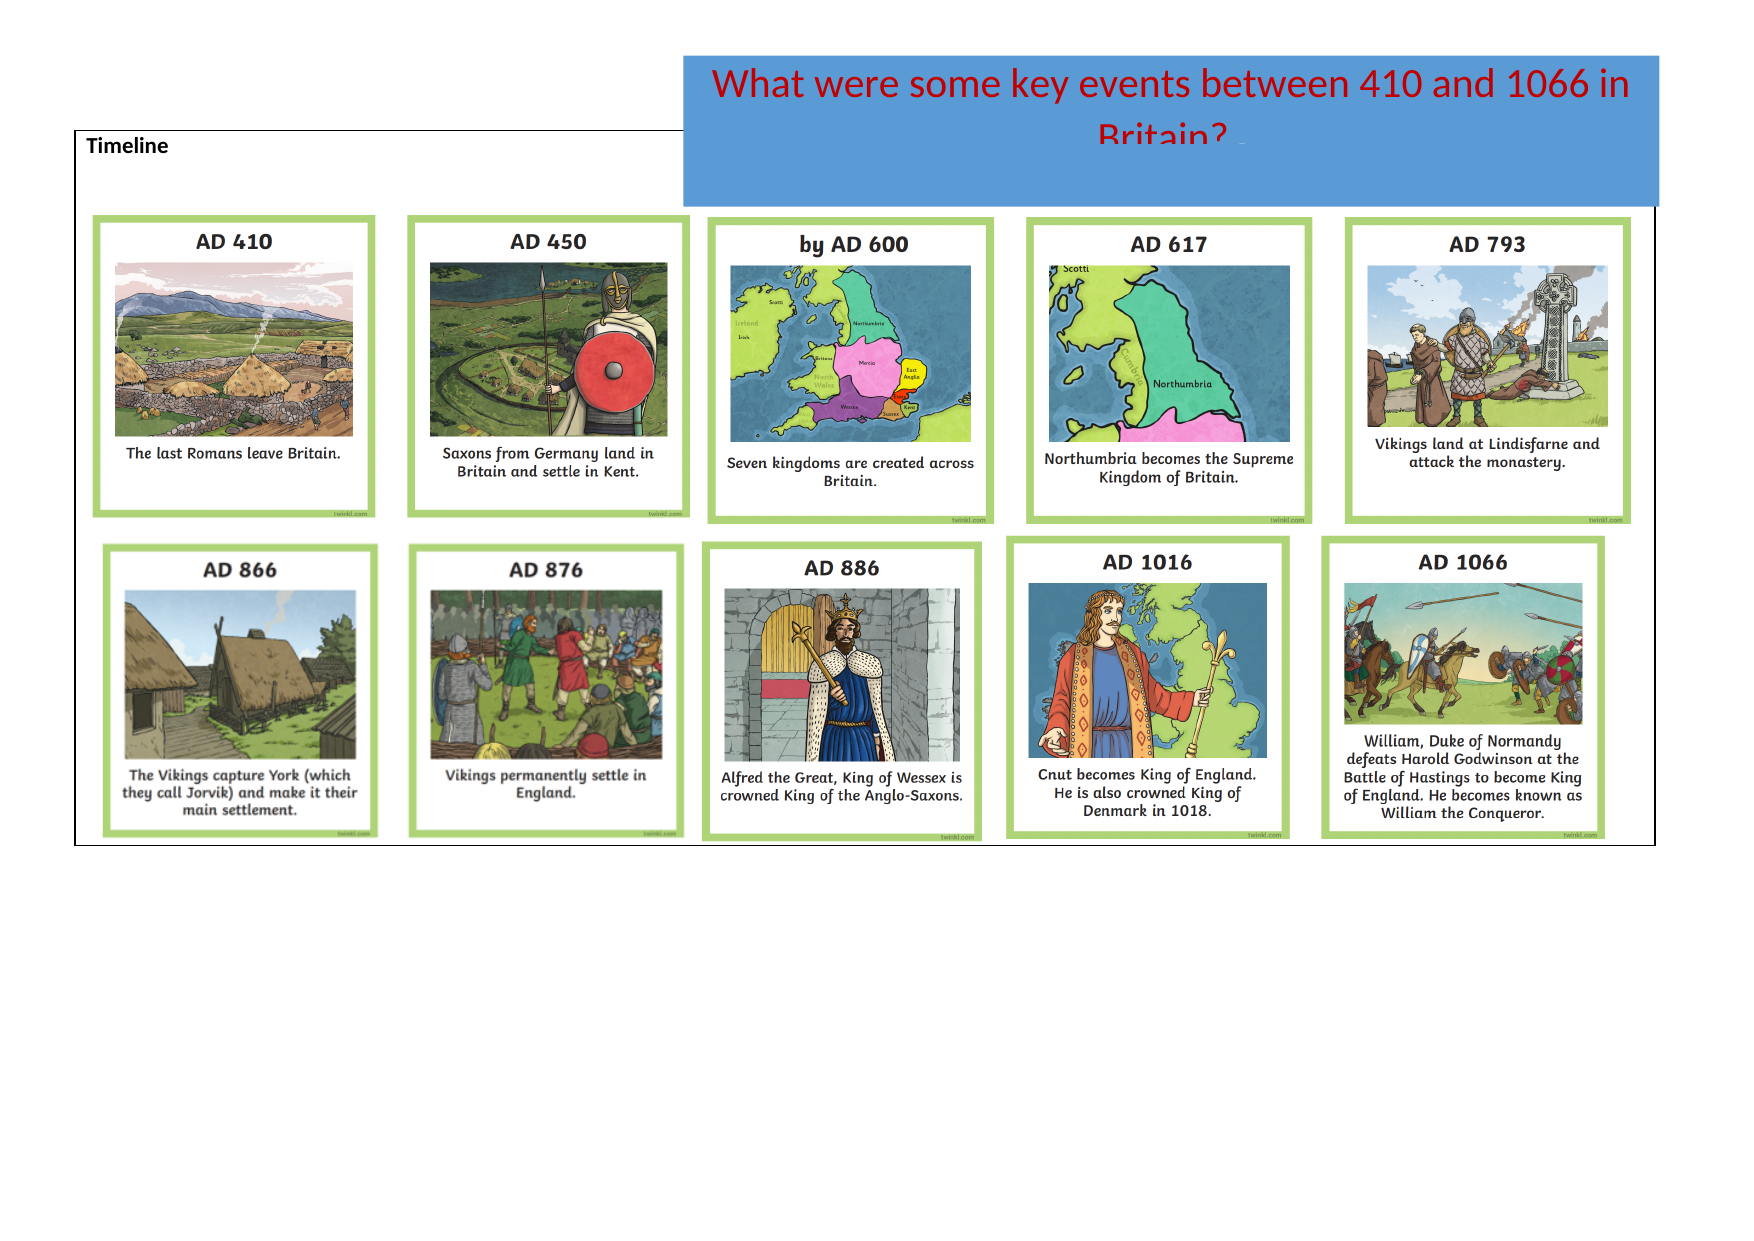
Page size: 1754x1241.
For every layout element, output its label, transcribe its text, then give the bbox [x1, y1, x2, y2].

picture [86, 529, 990, 845]
table_header Timeline [76, 131, 1654, 845]
picture [86, 206, 695, 528]
picture [699, 210, 1641, 845]
